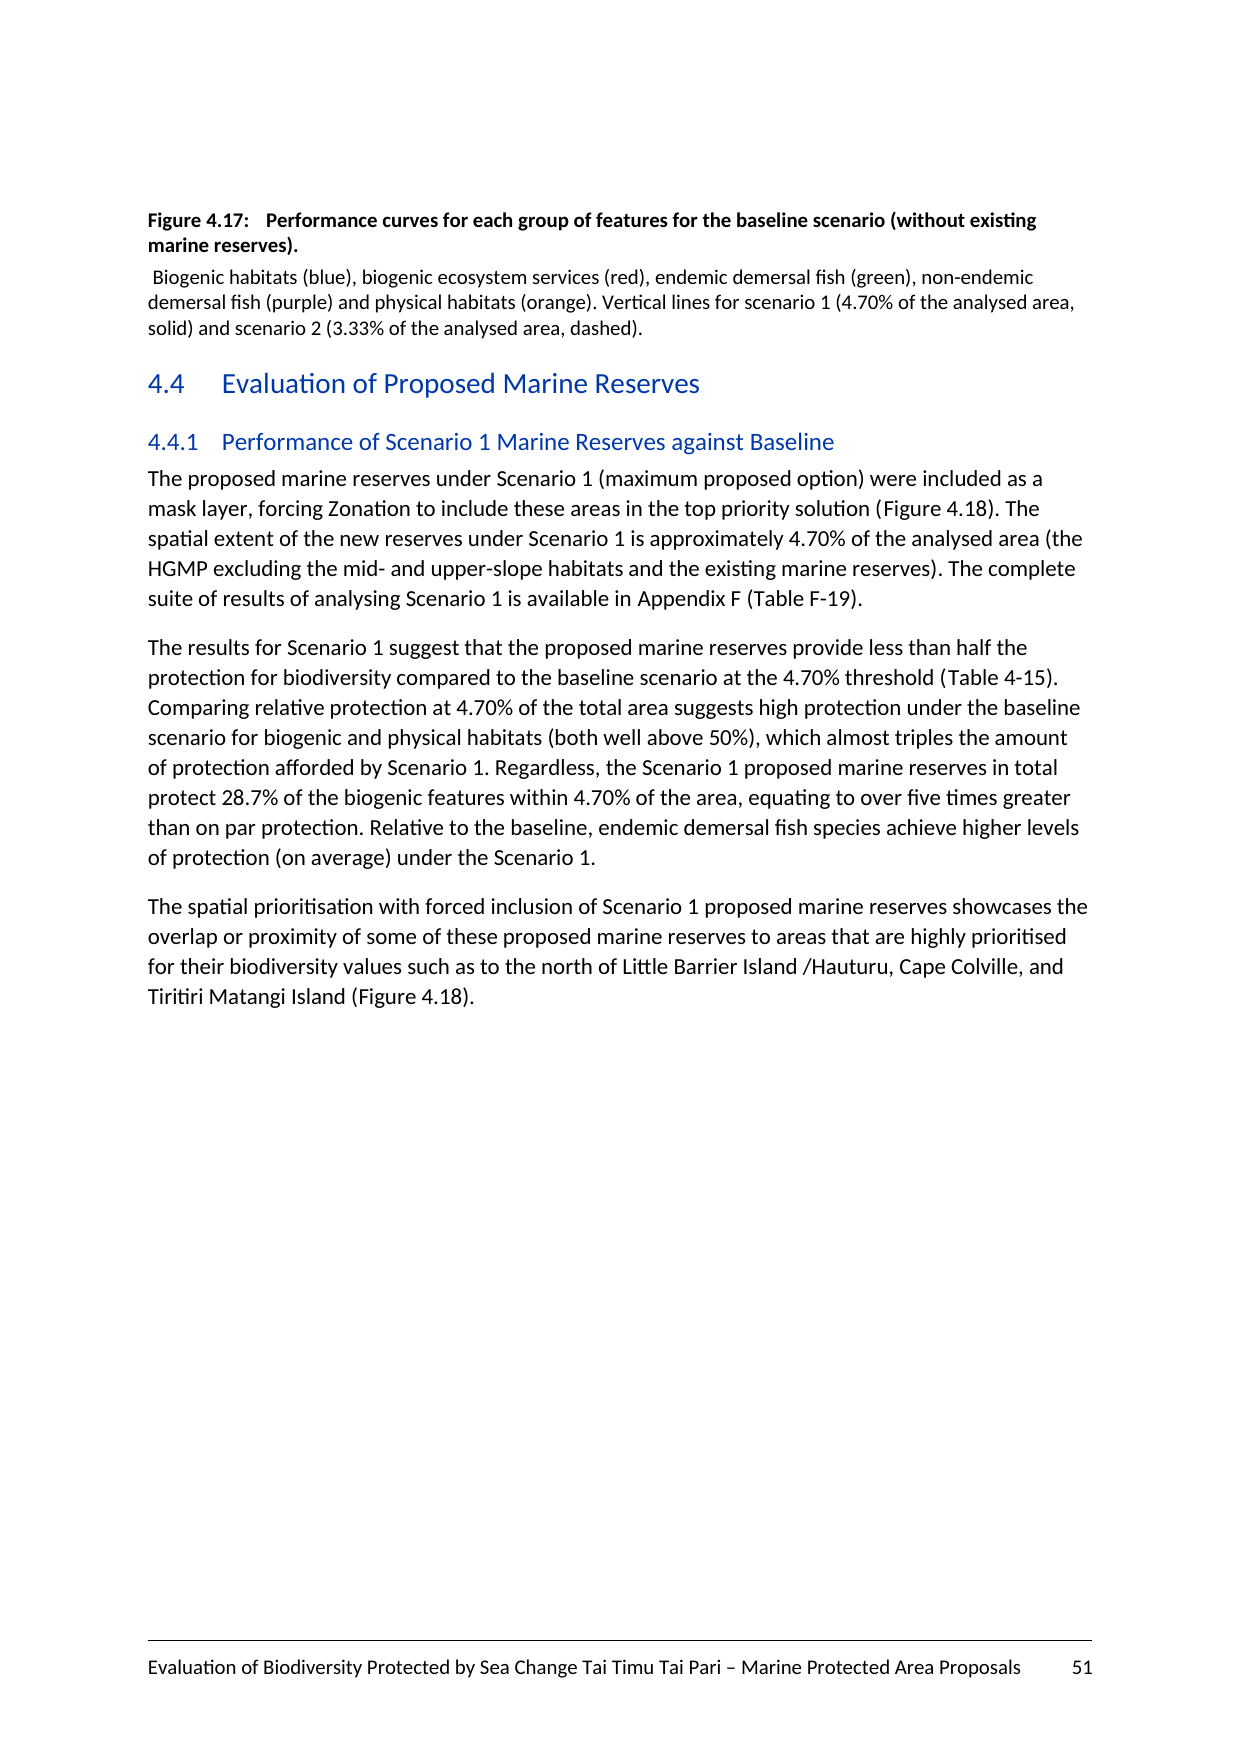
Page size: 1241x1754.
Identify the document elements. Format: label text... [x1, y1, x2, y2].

subtitle Evaluation of Proposed Marine Reserves [148, 365, 1092, 401]
subtitle Performance of Scenario 1 Marine Reserves against Baseline [148, 426, 1092, 456]
text Biogenic habitats (blue), biogenic ecosystem services (red), endemic demersal fish (green), non-endemic demersal fish (purple) and physical habitats (orange). Vertical lines for scenario 1 (4.70% of the analysed area, solid) and scenario 2 (3.33% of the analysed area, dashed). [148, 264, 1092, 340]
